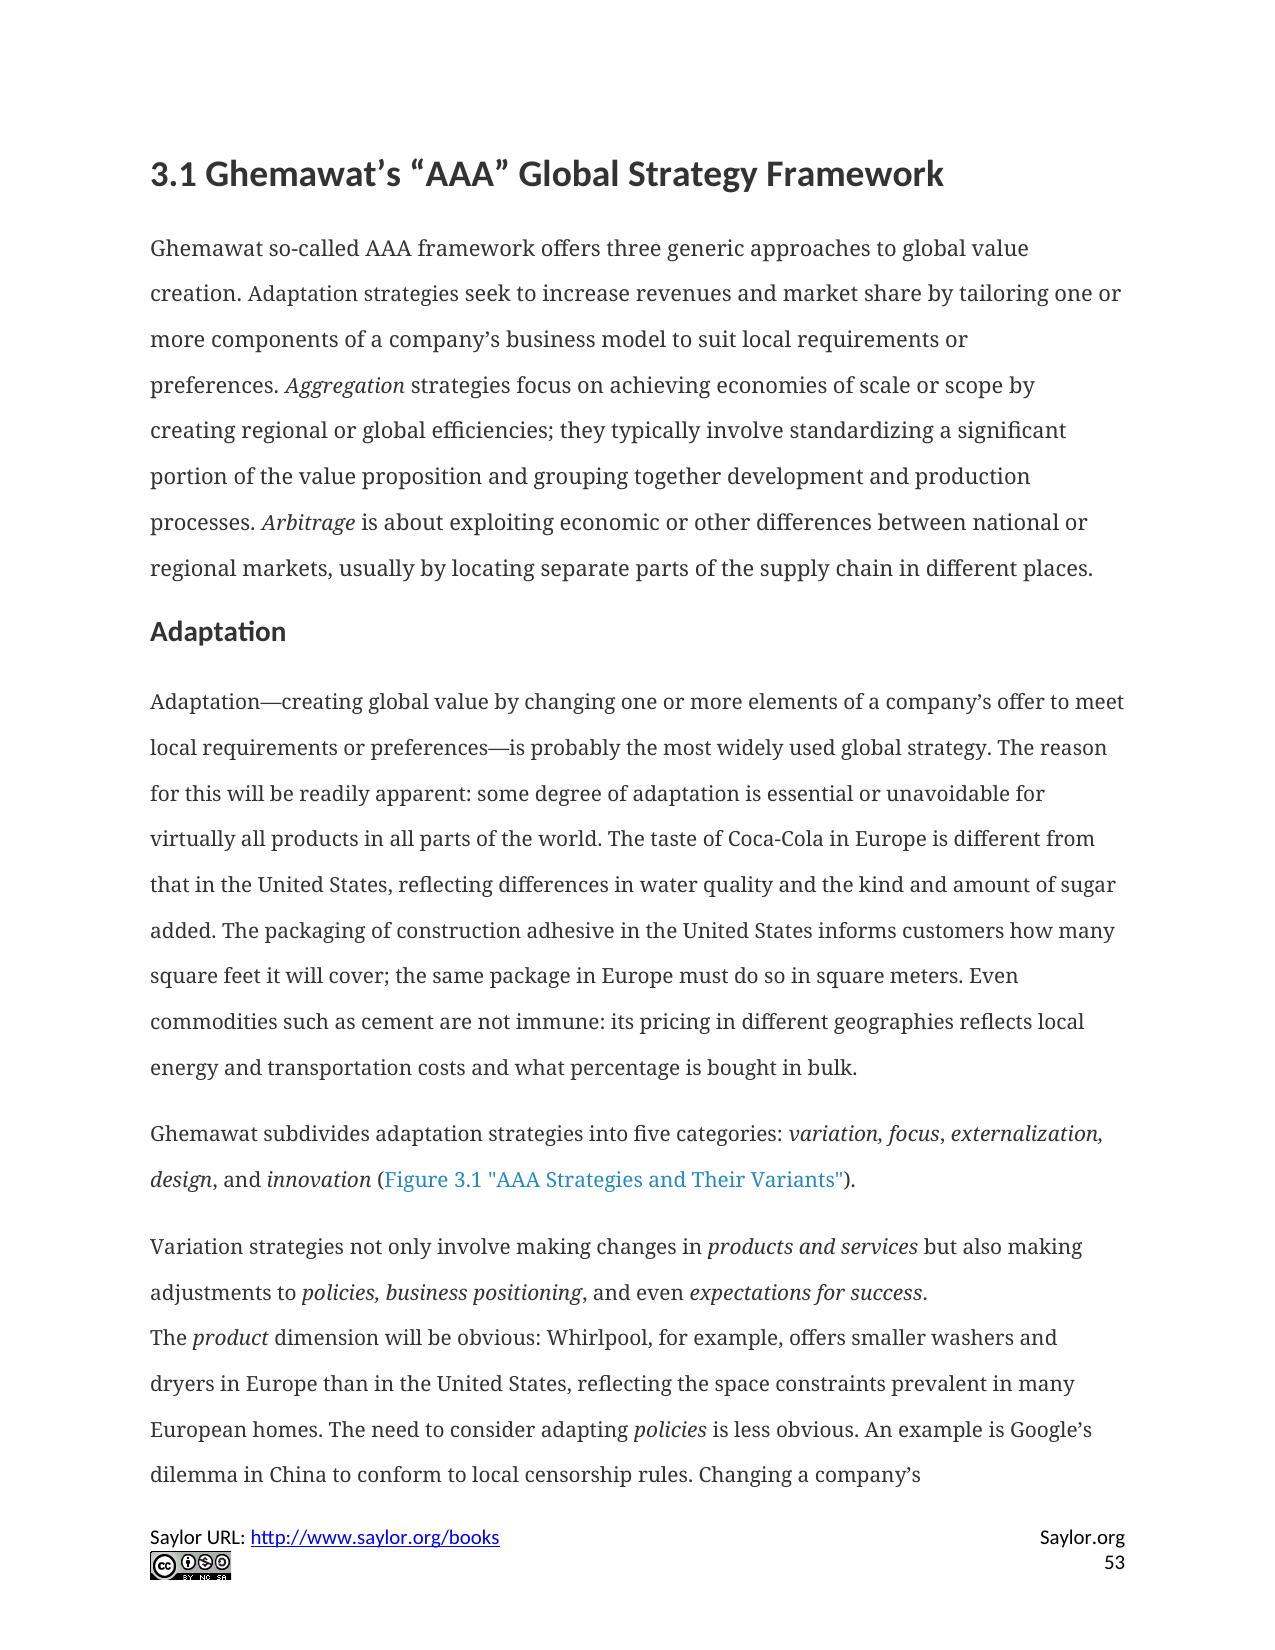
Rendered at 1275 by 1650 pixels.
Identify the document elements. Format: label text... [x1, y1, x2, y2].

text Adaptation [150, 603, 1125, 649]
text 3.1 Ghemawat’s “AAA” Global Strategy Framework [150, 150, 1125, 196]
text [150, 1214, 1125, 1489]
picture [150, 1551, 232, 1580]
text Adaptation—creating global value by changing one or more elements of a company’s offer to meet local requirements or preferences—is probably the most widely used global strategy. The reason for this will be readily apparent: some degree of adaptation is essential or unavoidable for virtually all products in all parts of the world. The taste of Coca-Cola in Europe is different from that in the United States, reflecting differences in water quality and the kind and amount of sugar added. The packaging of construction adhesive in the United States informs customers how many square feet it will cover; the same package in Europe must do so in square meters. Even commodities such as cement are not immune: its pricing in different geographies reflects local energy and transportation costs and what percentage is bought in bulk. [150, 670, 1125, 1081]
text Ghemawat subdivides adaptation strategies into five categories: variation, focus, externalization, design, and innovation (Figure 3.1 "AAA Strategies and Their Variants"). [150, 1102, 1125, 1194]
text Ghemawat so-called AAA framework offers three generic approaches to global value creation. Adaptation strategies seek to increase revenues and market share by tailoring one or more components of a company’s business model to suit local requirements or preferences. Aggregation strategies focus on achieving economies of scale or scope by creating regional or global efficiencies; they typically involve standardizing a significant portion of the value proposition and grouping together development and production processes. Arbitrage is about exploiting economic or other differences between national or regional markets, usually by locating separate parts of the supply chain in different places. [150, 217, 1125, 582]
